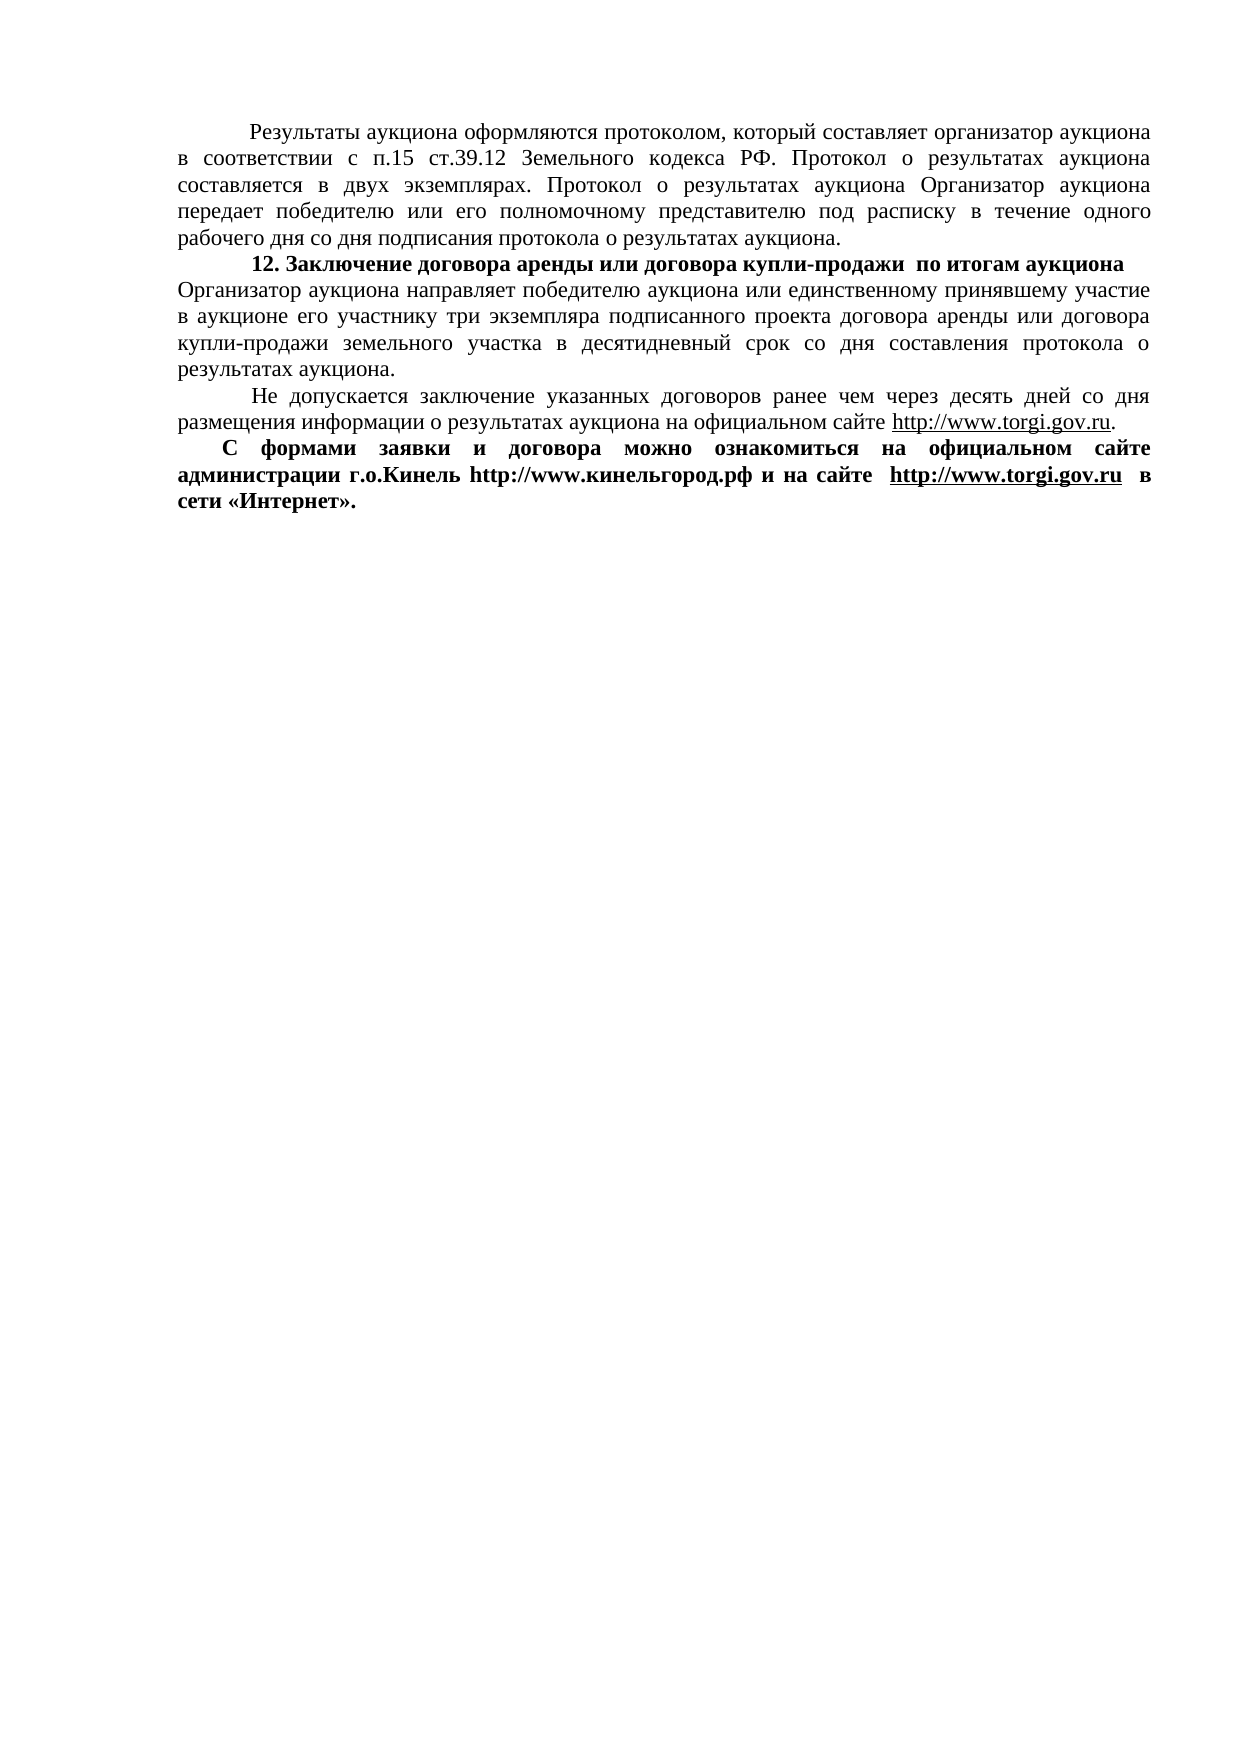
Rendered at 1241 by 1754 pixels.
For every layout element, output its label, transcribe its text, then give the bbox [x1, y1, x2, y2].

text 12. Заключение договора аренды или договора купли-продажи по итогам аукциона [177, 250, 1152, 276]
text Организатор аукциона направляет победителю аукциона или единственному принявшему участие в аукционе его участнику три экземпляра подписанного проекта договора аренды или договора купли-продажи земельного участка в десятидневный срок со дня составления протокола о результатах аукциона. [177, 276, 1152, 382]
text Результаты аукциона оформляются протоколом, который составляет организатор аукциона в соответствии с п.15 ст.39.12 Земельного кодекса РФ. Протокол о результатах аукциона составляется в двух экземплярах. Протокол о результатах аукциона Организатор аукциона передает победителю или его полномочному представителю под расписку в течение одного рабочего дня со дня подписания протокола о результатах аукциона. [177, 118, 1152, 250]
text С формами заявки и договора можно ознакомиться на официальном сайте администрации г.о.Кинель http://www.кинельгород.рф и на сайте http://www.torgi.gov.ru в сети «Интернет». [177, 434, 1152, 513]
text Не допускается заключение указанных договоров ранее чем через десять дней со дня размещения информации о результатах аукциона на официальном сайте http://www.torgi.gov.ru. [177, 382, 1152, 434]
